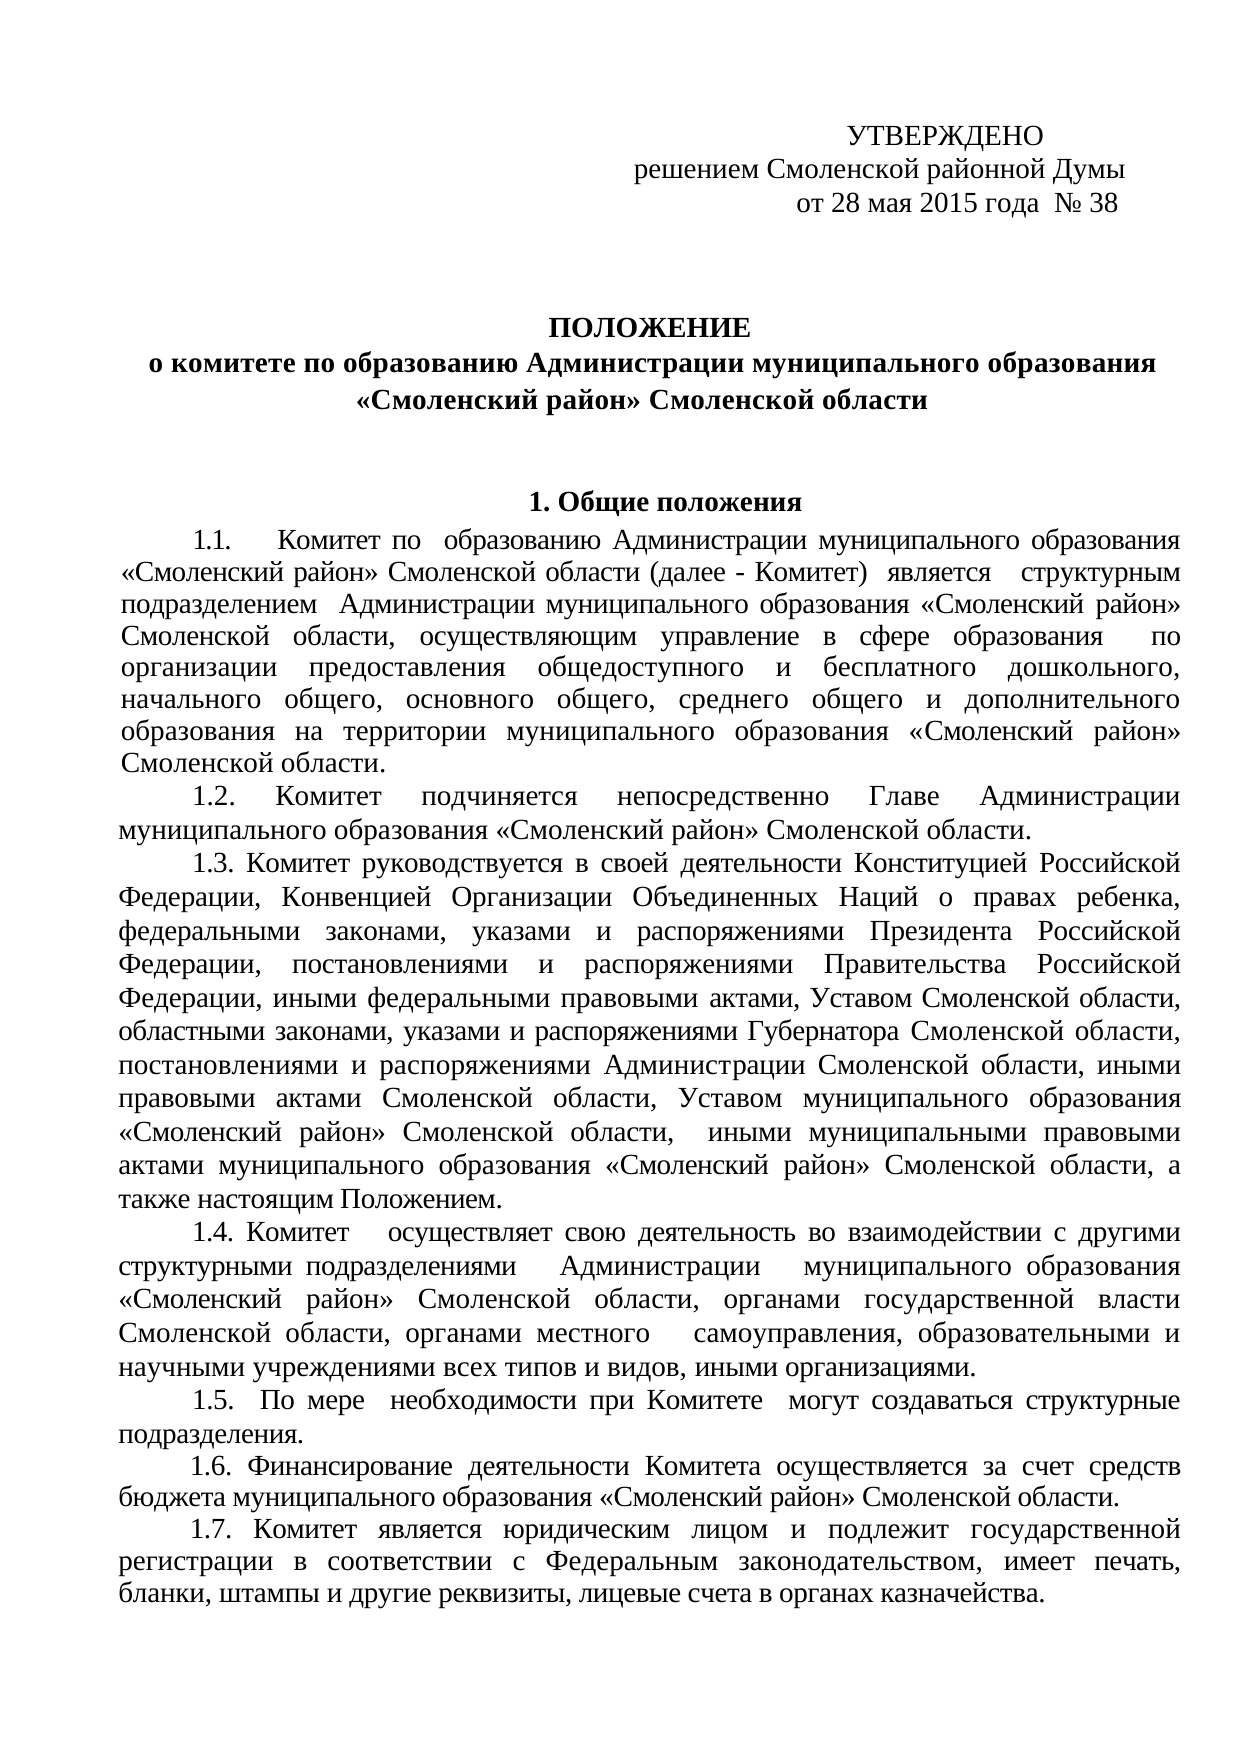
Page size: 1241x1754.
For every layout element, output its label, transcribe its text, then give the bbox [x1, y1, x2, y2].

text о комитете по образованию Администрации муниципального образования «Смоленский район» Смоленской области [103, 343, 1181, 417]
text от 28 мая 2015 года № 38 [709, 185, 1181, 219]
text решением Смоленской районной Думы [517, 152, 1181, 185]
text 1.5. По мере необходимости при Комитете могут создаваться структурные подразделения. [118, 1382, 1181, 1449]
text 1.3. Комитет руководствуется в своей деятельности Конституцией Российской Федерации, Конвенцией Организации Объединенных Наций о правах ребенка, федеральными законами, указами и распоряжениями Президента Российской Федерации, постановлениями и распоряжениями Правительства Российской Федерации, иными федеральными правовыми актами, Уставом Смоленской области, областными законами, указами и распоряжениями Губернатора Смоленской области, постановлениями и распоряжениями Администрации Смоленской области, иными правовыми актами Смоленской области, Уставом муниципального образования «Смоленский район» Смоленской области, иными муниципальными правовыми актами муниципального образования «Смоленский район» Смоленской области, а также настоящим Положением. [118, 846, 1181, 1214]
text 1.4. Комитет осуществляет свою деятельность во взаимодействии с другими структурными подразделениями Администрации муниципального образования «Смоленский район» Смоленской области, органами государственной власти Смоленской области, органами местного самоуправления, образовательными и научными учреждениями всех типов и видов, иными организациями. [118, 1214, 1181, 1382]
text 1.2. Комитет подчиняется непосредственно Главе Администрации муниципального образования «Смоленский район» Смоленской области. [118, 778, 1181, 846]
text 1.7. Комитет является юридическим лицом и подлежит государственной регистрации в соответствии с Федеральным законодательством, имеет печать, бланки, штампы и другие реквизиты, лицевые счета в органах казначейства. [118, 1513, 1181, 1608]
text 1.6. Финансирование деятельности Комитета осуществляется за счет средств бюджета муниципального образования «Смоленский район» Смоленской области. [118, 1449, 1181, 1513]
text 1. Общие положения [148, 484, 1181, 518]
subtitle ПОЛОЖЕНИЕ [118, 310, 1181, 343]
text УТВЕРЖДЕНО [118, 118, 1181, 152]
list Комитет по образованию Администрации муниципального образования «Смоленский район» Смоленской области (далее - Комитет) является структурным подразделением Администрации муниципального образования «Смоленский район» Смоленской области, осуществляющим управление в сфере образования по организации предоставления общедоступного и бесплатного дошкольного, начального общего, основного общего, среднего общего и дополнительного образования на территории муниципального образования «Смоленский район» Смоленской области. [121, 524, 1181, 778]
